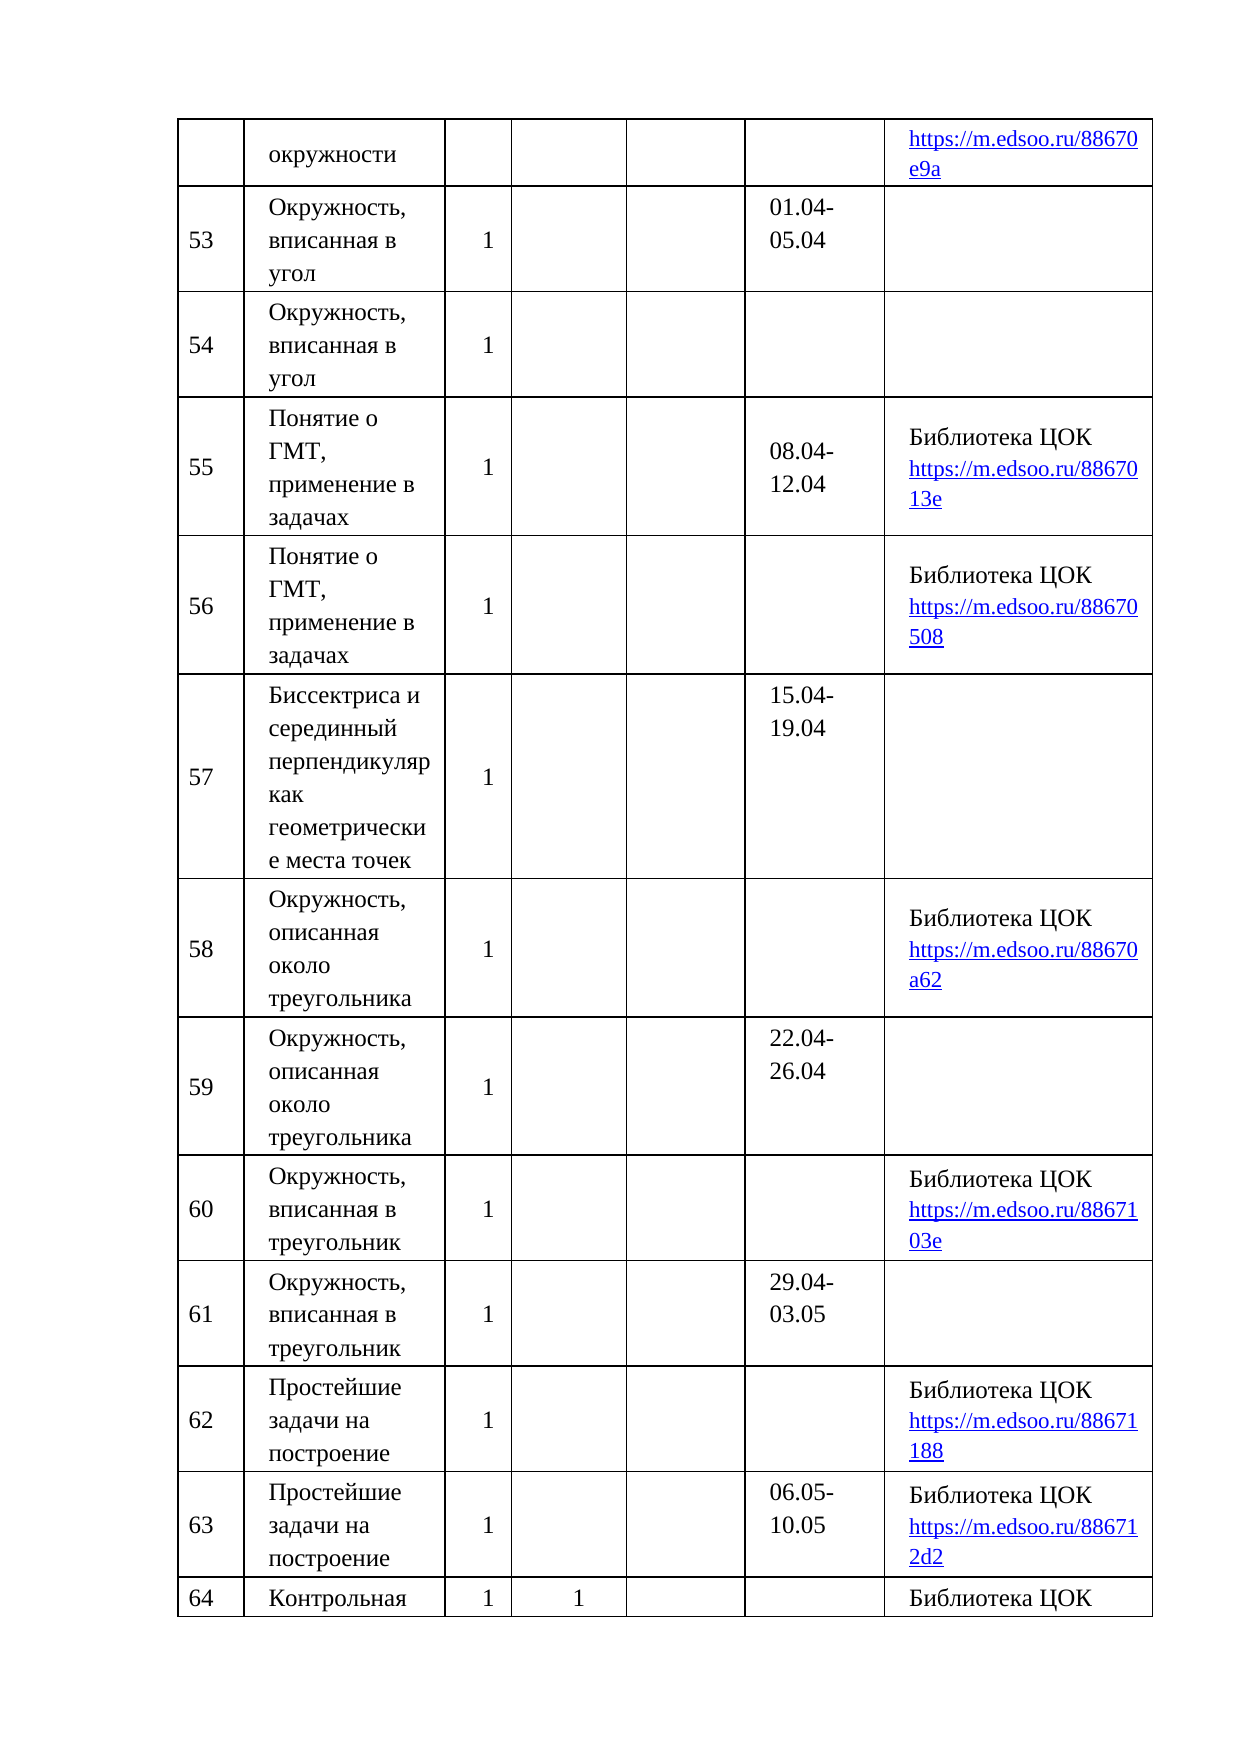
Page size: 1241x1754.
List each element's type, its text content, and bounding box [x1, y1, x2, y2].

table_cell 1 [446, 1156, 511, 1260]
table_cell [512, 1472, 626, 1576]
table_cell Простейшие задачи на построение [245, 1472, 444, 1576]
table_cell 1 [446, 1367, 511, 1471]
table_cell Окружность, описанная около треугольника [245, 1018, 444, 1154]
table_cell Простейшие задачи на построение [245, 1367, 444, 1471]
table_cell [627, 398, 744, 534]
table_cell Окружность, вписанная в угол [245, 292, 444, 396]
table_cell [512, 1261, 626, 1365]
table_cell [512, 1156, 626, 1260]
table_cell 1 [512, 1578, 626, 1616]
table_cell 54 [179, 292, 243, 396]
table_cell [512, 398, 626, 534]
table_cell [885, 675, 1152, 877]
table_cell Понятие о ГМТ, применение в задачах [245, 398, 444, 534]
table_cell [512, 536, 626, 673]
table_cell Окружность, описанная около треугольника [245, 879, 444, 1016]
table_cell Библиотека ЦОК https://m.edsoo.ru/886712d2 [885, 1472, 1152, 1576]
table_cell [746, 1367, 884, 1471]
table_cell [512, 292, 626, 396]
table_cell 61 [179, 1261, 243, 1365]
table_cell 1 [446, 536, 511, 673]
table_cell 60 [179, 1156, 243, 1260]
table_cell [627, 879, 744, 1016]
table_cell 62 [179, 1367, 243, 1471]
table_cell 08.04-12.04 [746, 398, 884, 534]
table_cell 22.04-26.04 [746, 1018, 884, 1154]
table_cell 52 [179, 120, 243, 185]
table_cell Библиотека ЦОК https://m.edsoo.ru/88670508 [885, 536, 1152, 673]
table_cell [512, 1367, 626, 1471]
table_cell [746, 292, 884, 396]
table_cell 56 [179, 536, 243, 673]
table_cell Библиотека ЦОК https://m.edsoo.ru/8867013e [885, 398, 1152, 534]
table_cell [627, 536, 744, 673]
table_cell [746, 1156, 884, 1260]
table_cell 06.05-10.05 [746, 1472, 884, 1576]
table_cell Понятие о ГМТ, применение в задачах [245, 536, 444, 673]
table_cell 59 [179, 1018, 243, 1154]
table_cell 55 [179, 398, 243, 534]
table_cell 1 [446, 879, 511, 1016]
table_cell 1 [446, 1018, 511, 1154]
table_cell [512, 187, 626, 291]
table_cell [245, 120, 444, 185]
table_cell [245, 1578, 444, 1616]
table_cell [627, 1156, 744, 1260]
table_cell Окружность, вписанная в угол [245, 187, 444, 291]
table_cell Библиотека ЦОК https://m.edsoo.ru/88671188 [885, 1367, 1152, 1471]
table_cell [512, 120, 626, 185]
table_cell [627, 120, 744, 185]
table_cell 53 [179, 187, 243, 291]
table_cell [627, 292, 744, 396]
table_cell Библиотека ЦОК https://m.edsoo.ru/88670a62 [885, 879, 1152, 1016]
table_cell 1 [446, 187, 511, 291]
table_cell [627, 1367, 744, 1471]
table_cell [885, 292, 1152, 396]
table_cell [885, 120, 1152, 185]
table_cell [885, 1578, 1152, 1616]
table_cell 1 [446, 675, 511, 877]
table_cell [627, 675, 744, 877]
table_cell Библиотека ЦОК https://m.edsoo.ru/8867103e [885, 1156, 1152, 1260]
table_cell [627, 1578, 744, 1616]
table_cell [627, 187, 744, 291]
table_cell 57 [179, 675, 243, 877]
table_cell 1 [446, 1472, 511, 1576]
table_cell [885, 187, 1152, 291]
table_cell [746, 879, 884, 1016]
table_cell 15.04-19.04 [746, 675, 884, 877]
table_cell [512, 879, 626, 1016]
table_cell [885, 1018, 1152, 1154]
table_cell [512, 675, 626, 877]
table_cell 1 [446, 398, 511, 534]
table_cell [627, 1018, 744, 1154]
table_cell [627, 1261, 744, 1365]
table_cell [746, 1578, 884, 1616]
table_cell 1 [446, 292, 511, 396]
table_cell [512, 1018, 626, 1154]
table_cell 1 [446, 1261, 511, 1365]
table_cell 01.04-05.04 [746, 187, 884, 291]
table_cell [627, 1472, 744, 1576]
table_cell 63 [179, 1472, 243, 1576]
table_cell [746, 536, 884, 673]
table_cell Биссектриса и серединный перпендикуляр как геометрические места точек [245, 675, 444, 877]
table_cell 1 [446, 1578, 511, 1616]
table_cell Окружность, вписанная в треугольник [245, 1156, 444, 1260]
table_cell 29.04-03.05 [746, 1261, 884, 1365]
table_cell 1 [446, 120, 511, 185]
table_cell 64 [179, 1578, 243, 1616]
table_cell [885, 1261, 1152, 1365]
table_cell Окружность, вписанная в треугольник [245, 1261, 444, 1365]
table_cell [746, 120, 884, 185]
table_cell 58 [179, 879, 243, 1016]
